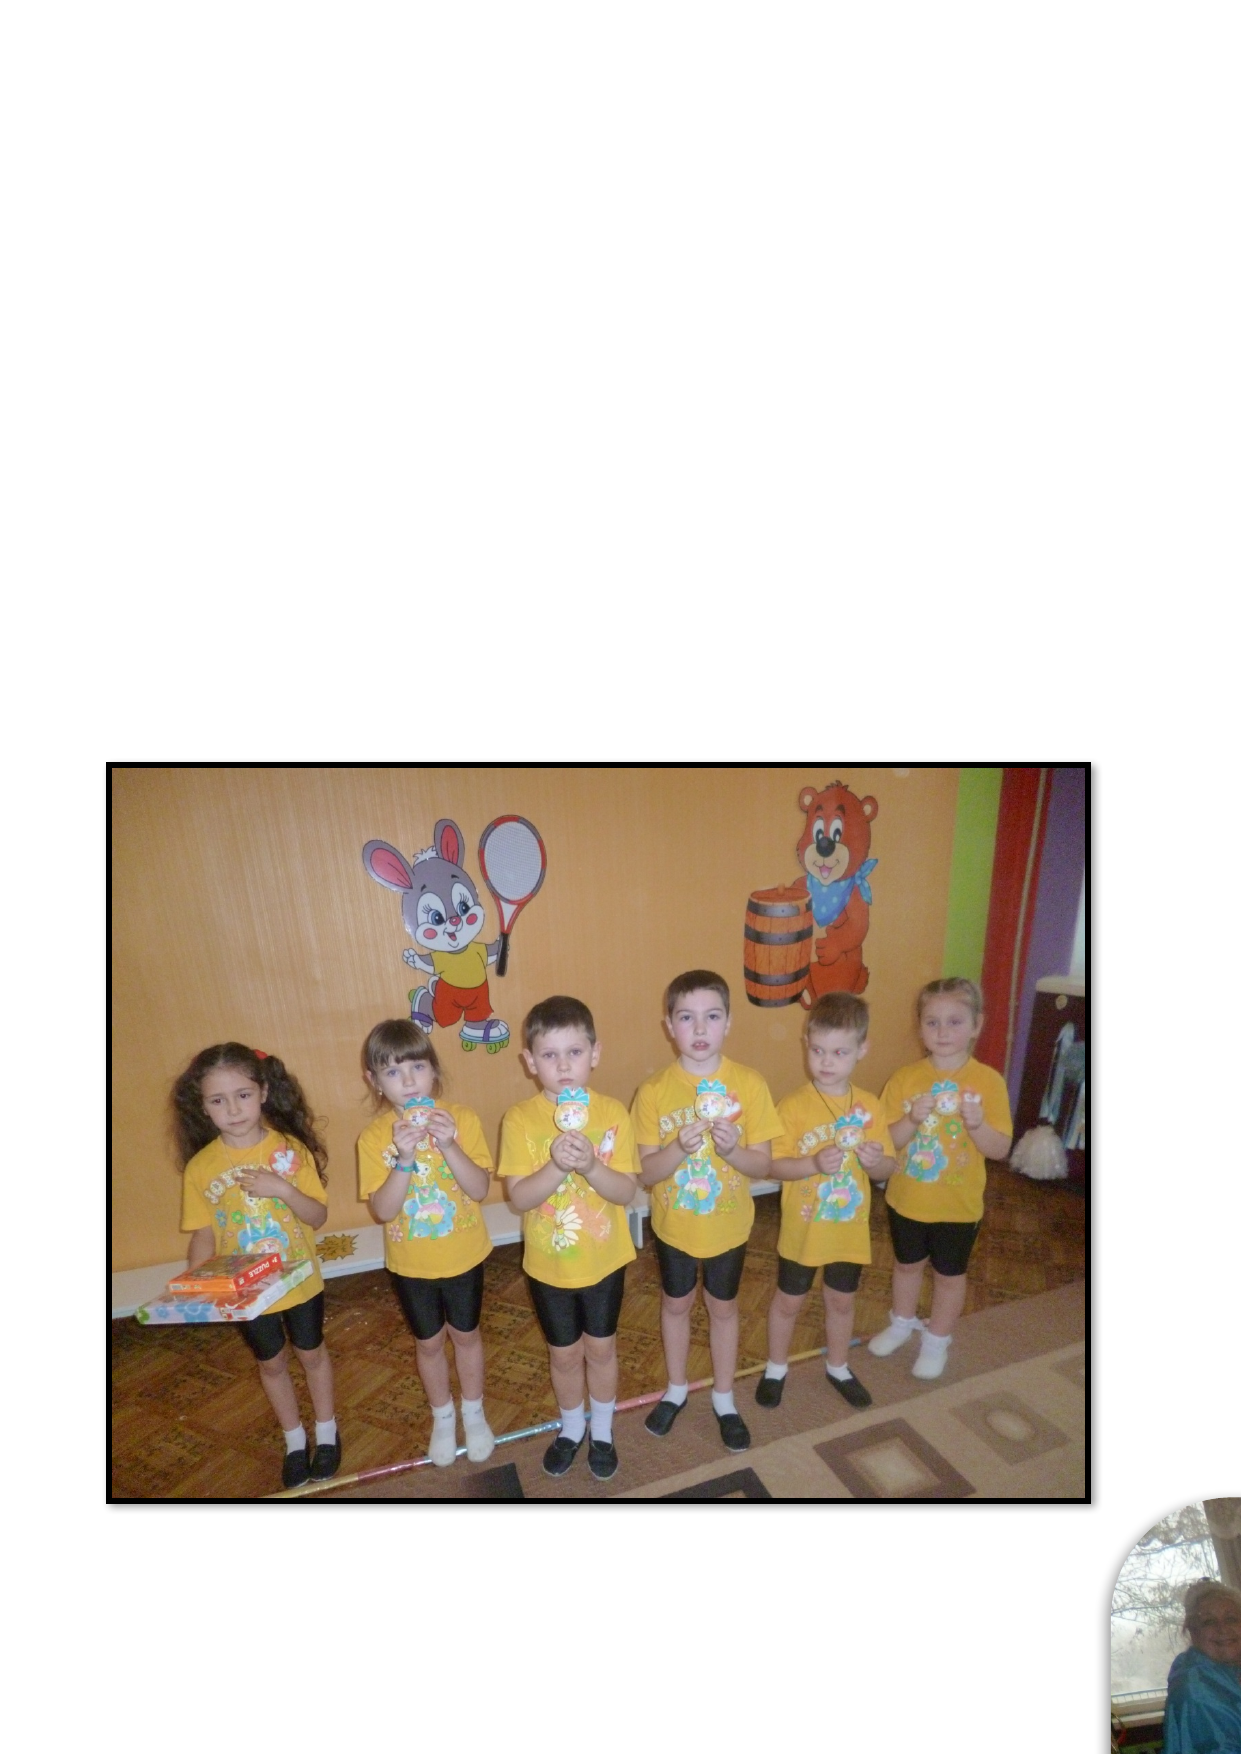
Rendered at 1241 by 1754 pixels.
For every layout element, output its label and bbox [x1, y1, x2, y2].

picture [112, 768, 1085, 1498]
picture [1110, 1497, 1241, 1754]
